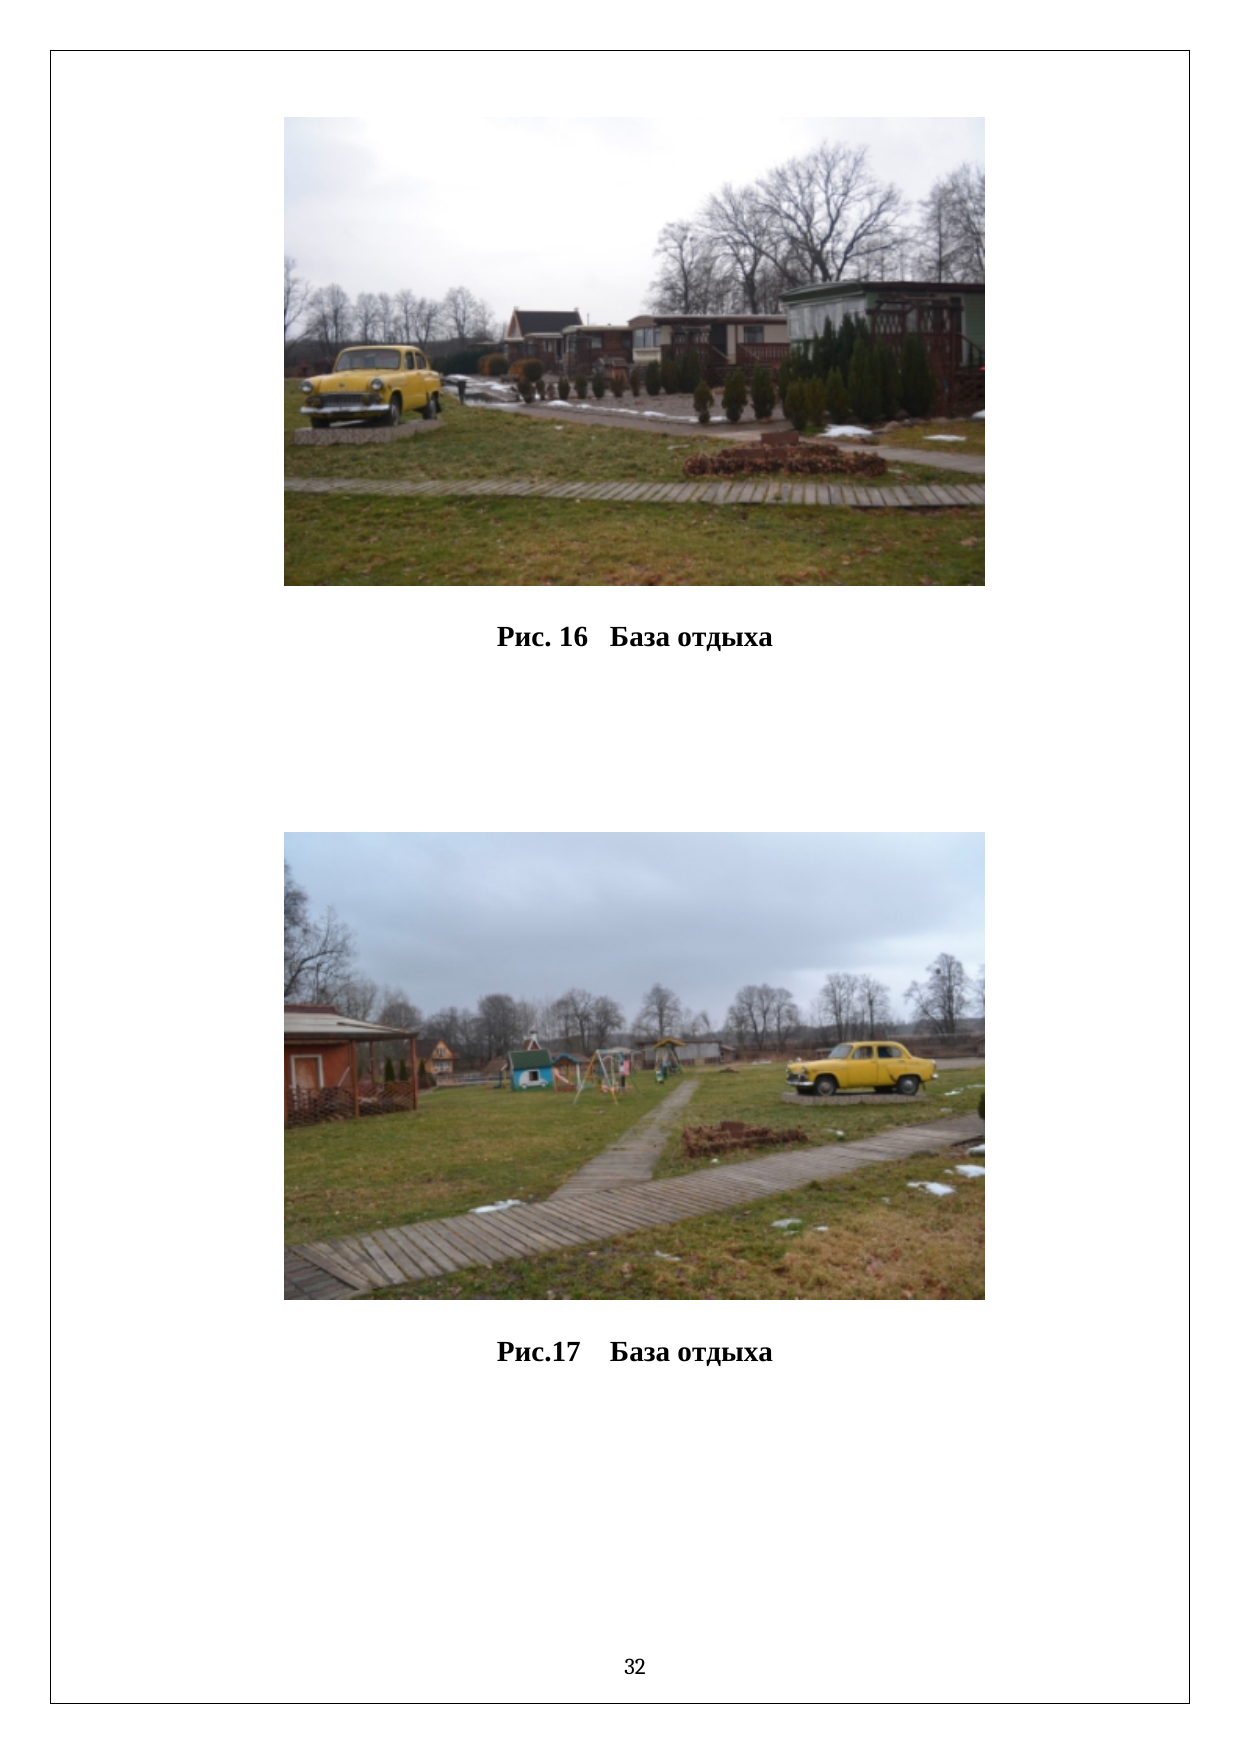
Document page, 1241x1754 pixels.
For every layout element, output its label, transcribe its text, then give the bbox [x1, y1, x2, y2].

text Рис.17 База отдыха [118, 1334, 1152, 1367]
picture [284, 832, 985, 1300]
text Рис. 16 База отдыха [118, 619, 1152, 653]
picture [284, 117, 985, 586]
